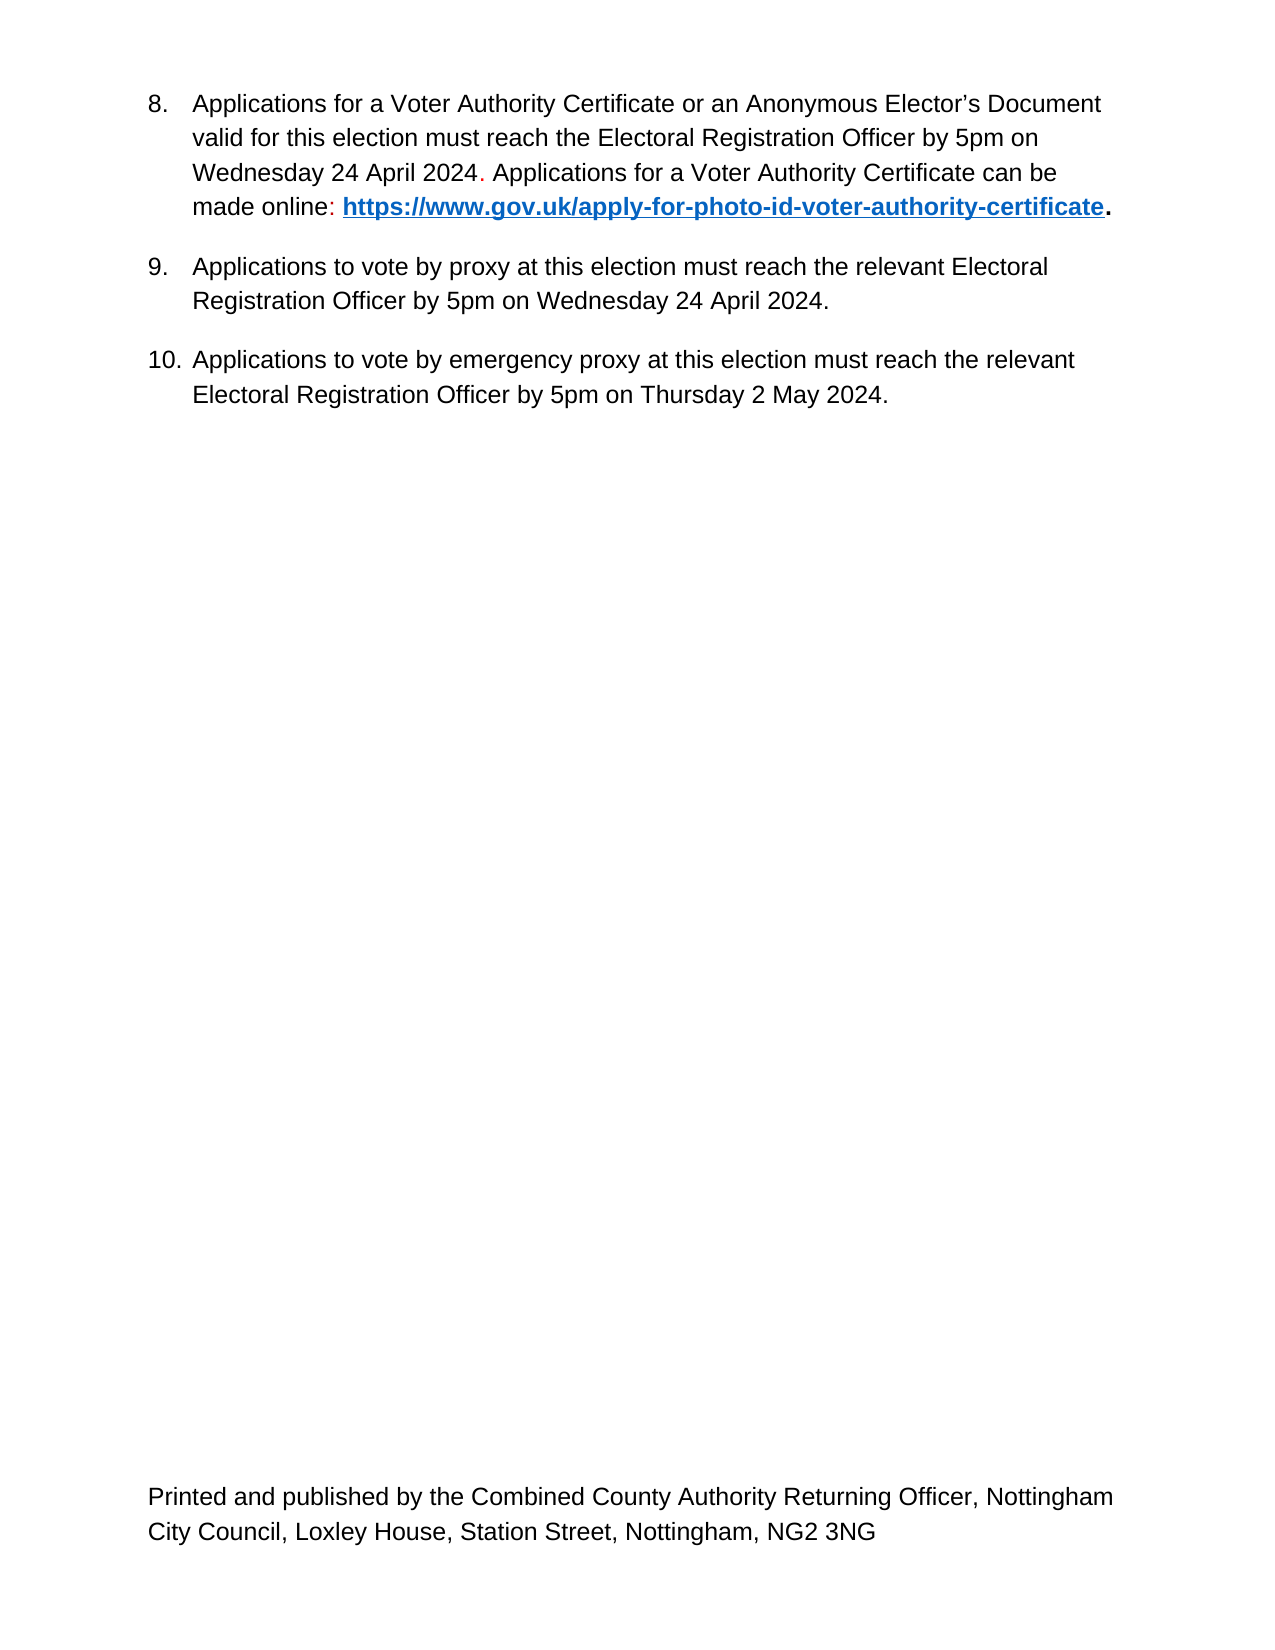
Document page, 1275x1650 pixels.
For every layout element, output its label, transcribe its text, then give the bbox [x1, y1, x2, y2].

list Applications to vote by emergency proxy at this election must reach the relevant Electoral Registration Officer by 5pm on Thursday 2 May 2024. [148, 346, 1127, 409]
list Applications for a Voter Authority Certificate or an Anonymous Elector’s Document valid for this election must reach the Electoral Registration Officer by 5pm on Wednesday 24 April 2024. Applications for a Voter Authority Certificate can be made online: https://www.gov.uk/apply-for-photo-id-voter-authority-certificate. [148, 89, 1127, 221]
list Applications to vote by proxy at this election must reach the relevant Electoral Registration Officer by 5pm on Wednesday 24 April 2024. [148, 252, 1127, 315]
